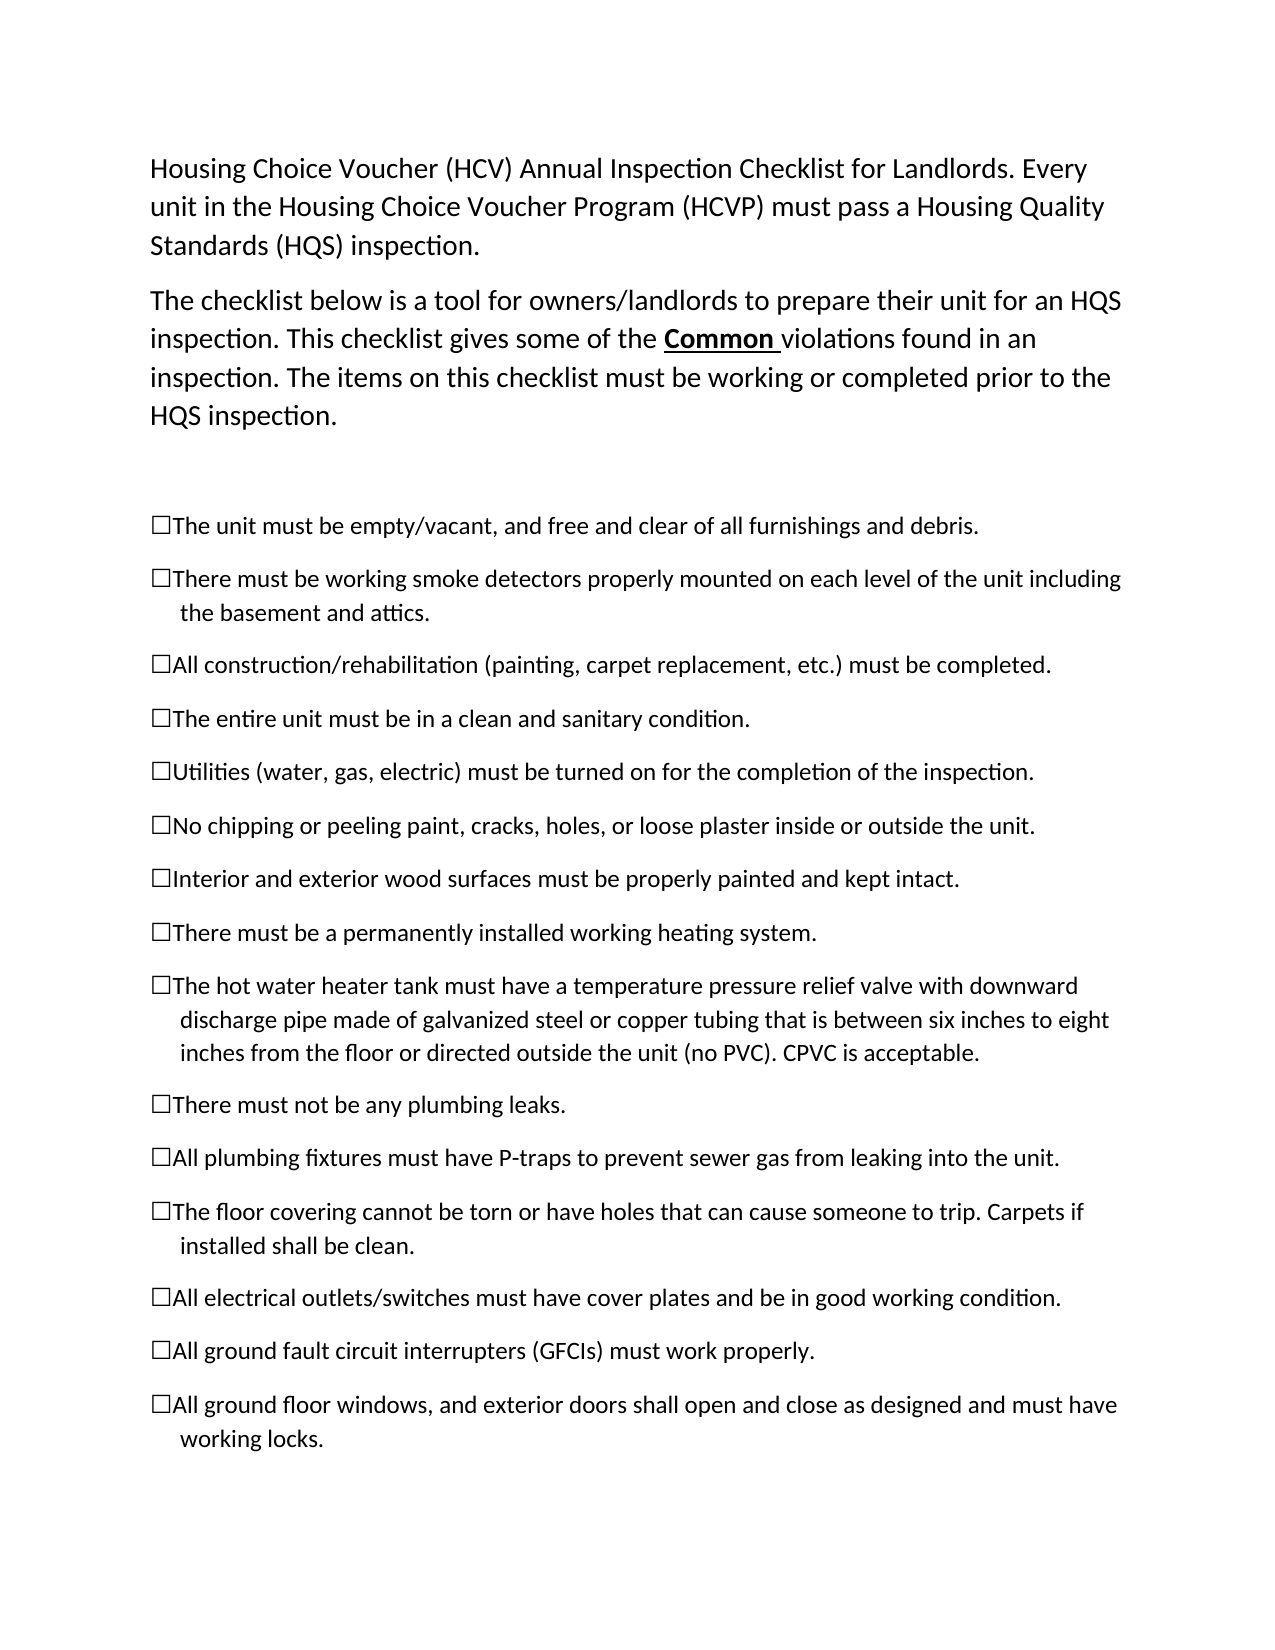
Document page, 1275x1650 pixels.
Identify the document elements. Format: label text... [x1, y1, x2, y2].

text All construction/rehabilitation (painting, carpet replacement, etc.) must be completed. [150, 647, 1125, 681]
text Utilities (water, gas, electric) must be turned on for the completion of the inspection. [150, 754, 1125, 788]
text The entire unit must be in a clean and sanitary condition. [150, 700, 1125, 734]
text All plumbing fixtures must have P-traps to prevent sewer gas from leaking into the unit. [150, 1140, 1125, 1174]
text All electrical outlets/switches must have cover plates and be in good working condition. [150, 1279, 1125, 1313]
text The unit must be empty/vacant, and free and clear of all furnishings and debris. [150, 507, 1125, 542]
text There must not be any plumbing leaks. [150, 1087, 1125, 1121]
text The checklist below is a tool for owners/landlords to prepare their unit for an HQS inspection. This checklist gives some of the Common violations found in an inspection. The items on this checklist must be working or completed prior to the HQS inspection. [150, 282, 1125, 433]
text The floor covering cannot be torn or have holes that can cause someone to trip. Carpets if installed shall be clean. [150, 1193, 1125, 1260]
text There must be working smoke detectors properly mounted on each level of the unit including the basement and attics. [150, 561, 1125, 628]
text No chipping or peeling paint, cracks, holes, or loose plaster inside or outside the unit. [150, 807, 1125, 841]
text Interior and exterior wood surfaces must be properly painted and kept intact. [150, 861, 1125, 895]
text All ground floor windows, and exterior doors shall open and close as designed and must have working locks. [150, 1386, 1125, 1453]
text Housing Choice Voucher (HCV) Annual Inspection Checklist for Landlords. Every unit in the Housing Choice Voucher Program (HCVP) must pass a Housing Quality Standards (HQS) inspection. [150, 150, 1125, 262]
text There must be a permanently installed working heating system. [150, 914, 1125, 948]
text All ground fault circuit interrupters (GFCIs) must work properly. [150, 1333, 1125, 1367]
text The hot water heater tank must have a temperature pressure relief valve with downward discharge pipe made of galvanized steel or copper tubing that is between six inches to eight inches from the floor or directed outside the unit (no PVC). CPVC is acceptable. [150, 968, 1125, 1067]
